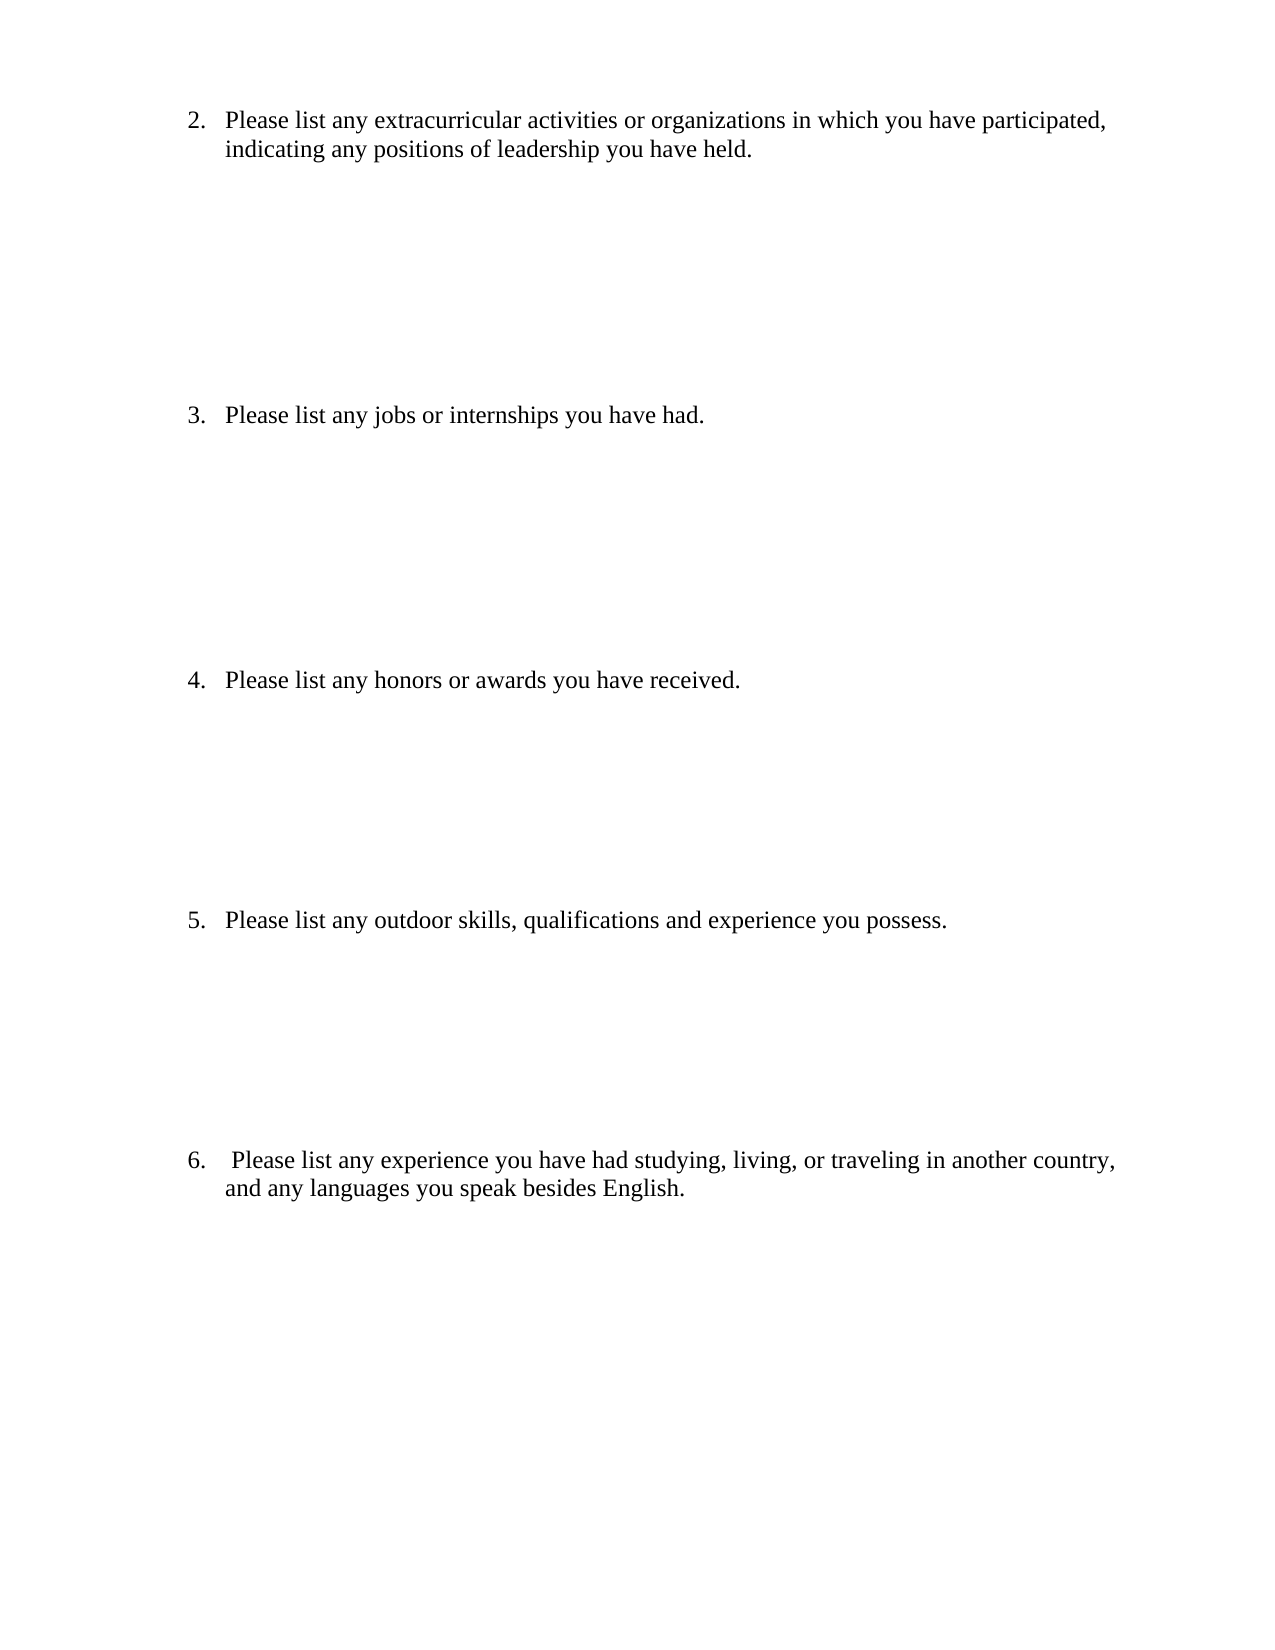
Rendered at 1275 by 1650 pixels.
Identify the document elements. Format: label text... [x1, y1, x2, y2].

list Please list any extracurricular activities or organizations in which you have participated, indicating any positions of leadership you have held. [187, 105, 1125, 162]
list Please list any experience you have had studying, living, or traveling in another country, and any languages you speak besides English. [187, 1145, 1125, 1202]
list Please list any jobs or internships you have had. [187, 400, 1125, 428]
list Please list any outdoor skills, qualifications and experience you possess. [187, 905, 1125, 934]
list Please list any honors or awards you have received. [187, 666, 1125, 694]
